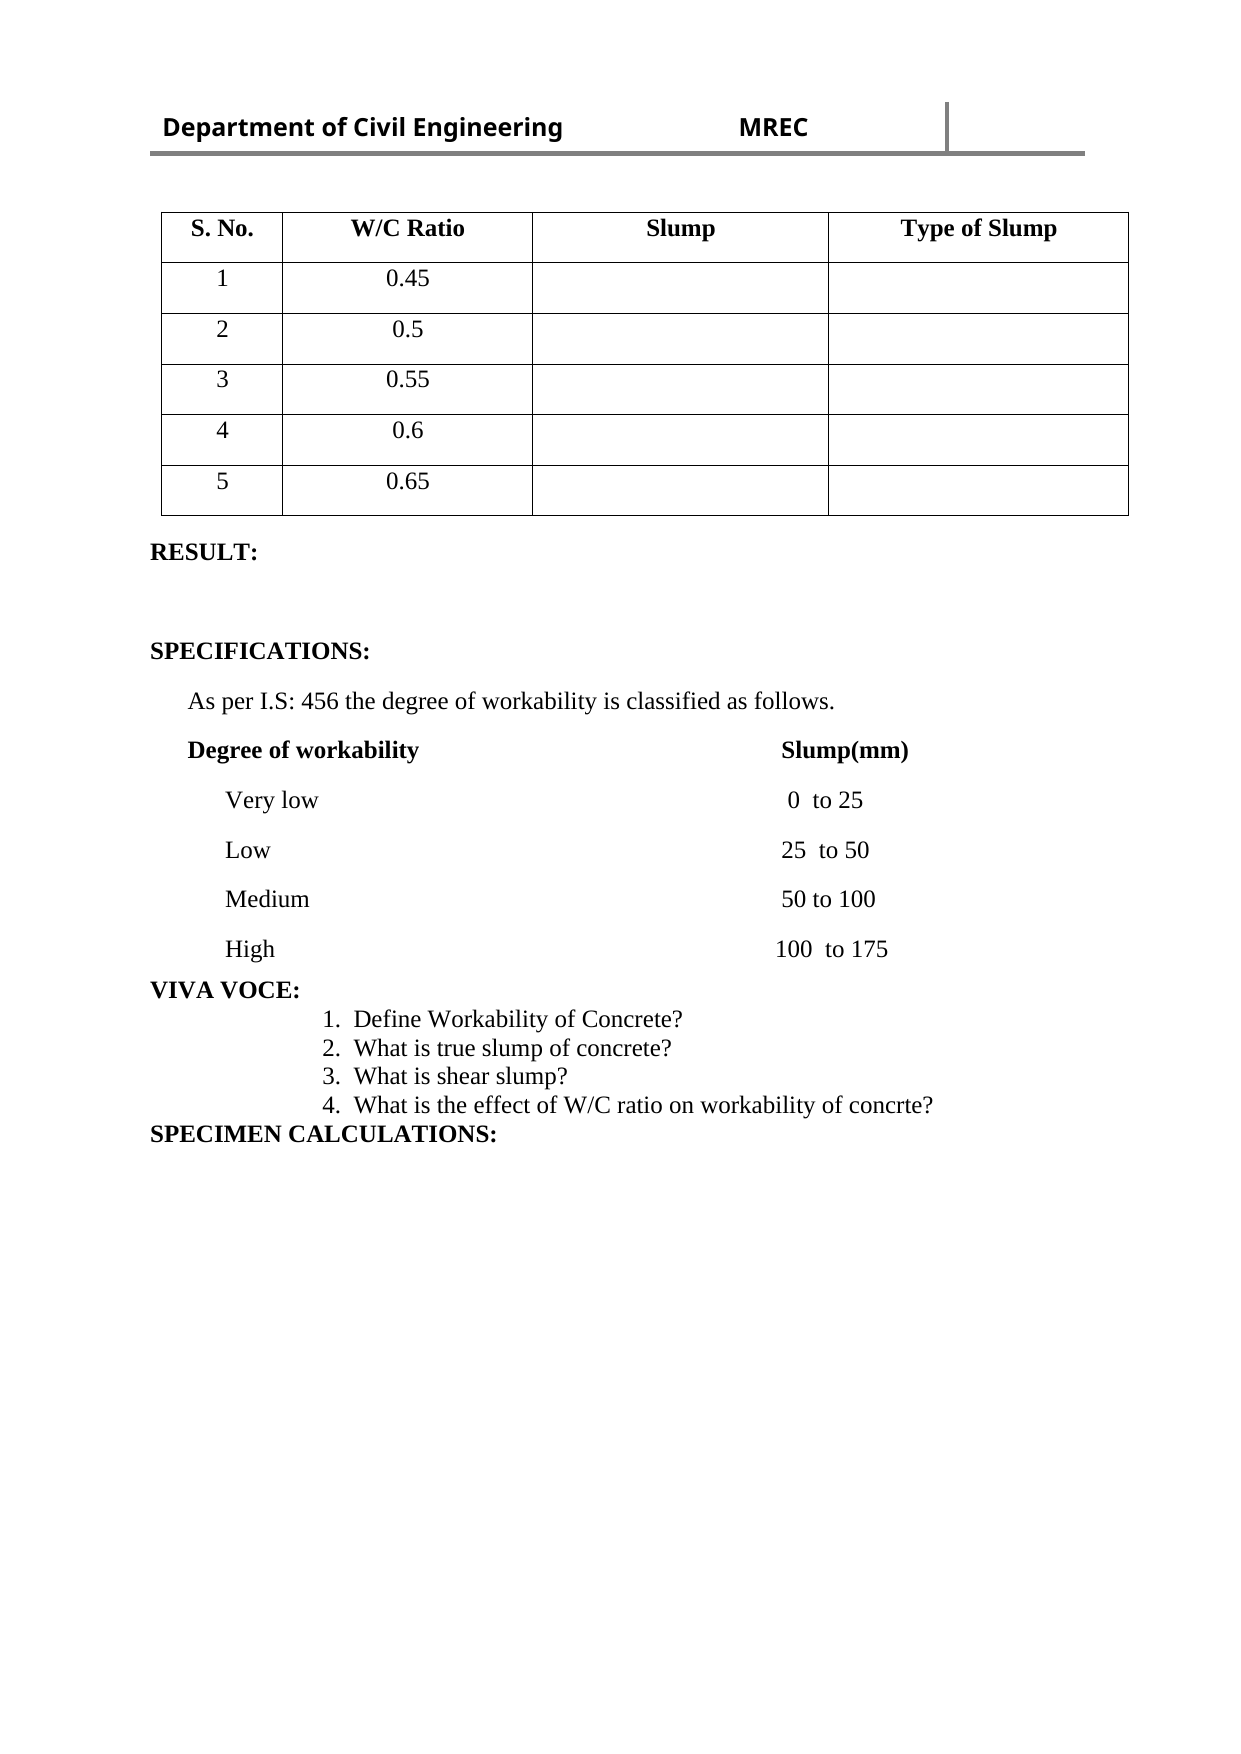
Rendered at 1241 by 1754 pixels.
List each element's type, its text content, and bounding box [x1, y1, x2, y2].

table_cell 1 [162, 263, 282, 313]
table_cell [533, 466, 828, 515]
list What is shear slump? [322, 1061, 1069, 1090]
text Very low 0 to 25 [187, 785, 1090, 814]
list Define Workability of Concrete? [322, 1004, 1069, 1033]
table_header S. No. [162, 213, 282, 262]
table_cell 0.6 [283, 415, 532, 465]
table_cell [829, 263, 1128, 313]
table_cell 2 [162, 314, 282, 363]
table_cell 0.5 [283, 314, 532, 363]
text Degree of workability Slump(mm) [187, 736, 1090, 764]
text As per I.S: 456 the degree of workability is classified as follows. [187, 686, 1090, 715]
table_cell 0.65 [283, 466, 532, 515]
table_cell 4 [162, 415, 282, 465]
table_header W/C Ratio [283, 213, 532, 262]
table_cell [533, 415, 828, 465]
table_cell 0.55 [283, 365, 532, 414]
text High 100 to 175 [187, 934, 1090, 963]
text Low 25 to 50 [187, 835, 1090, 863]
text VIVA VOCE: [150, 975, 1090, 1004]
list What is true slump of concrete? [322, 1033, 1069, 1061]
table_cell [829, 314, 1128, 363]
table_cell [829, 466, 1128, 515]
text Medium 50 to 100 [187, 884, 1090, 913]
table_cell 0.45 [283, 263, 532, 313]
text SPECIFICATIONS: [150, 636, 1090, 665]
list What is the effect of W/C ratio on workability of concrte? [322, 1090, 1069, 1119]
table_cell [533, 263, 828, 313]
table_cell 5 [162, 466, 282, 515]
table_cell 3 [162, 365, 282, 414]
table_cell [533, 314, 828, 363]
table_cell [829, 365, 1128, 414]
table_cell [533, 365, 828, 414]
table_header Type of Slump [829, 213, 1128, 262]
text SPECIMEN CALCULATIONS: [150, 1119, 1090, 1148]
table_header Slump [533, 213, 828, 262]
table_cell [829, 415, 1128, 465]
text RESULT: [150, 537, 1090, 566]
